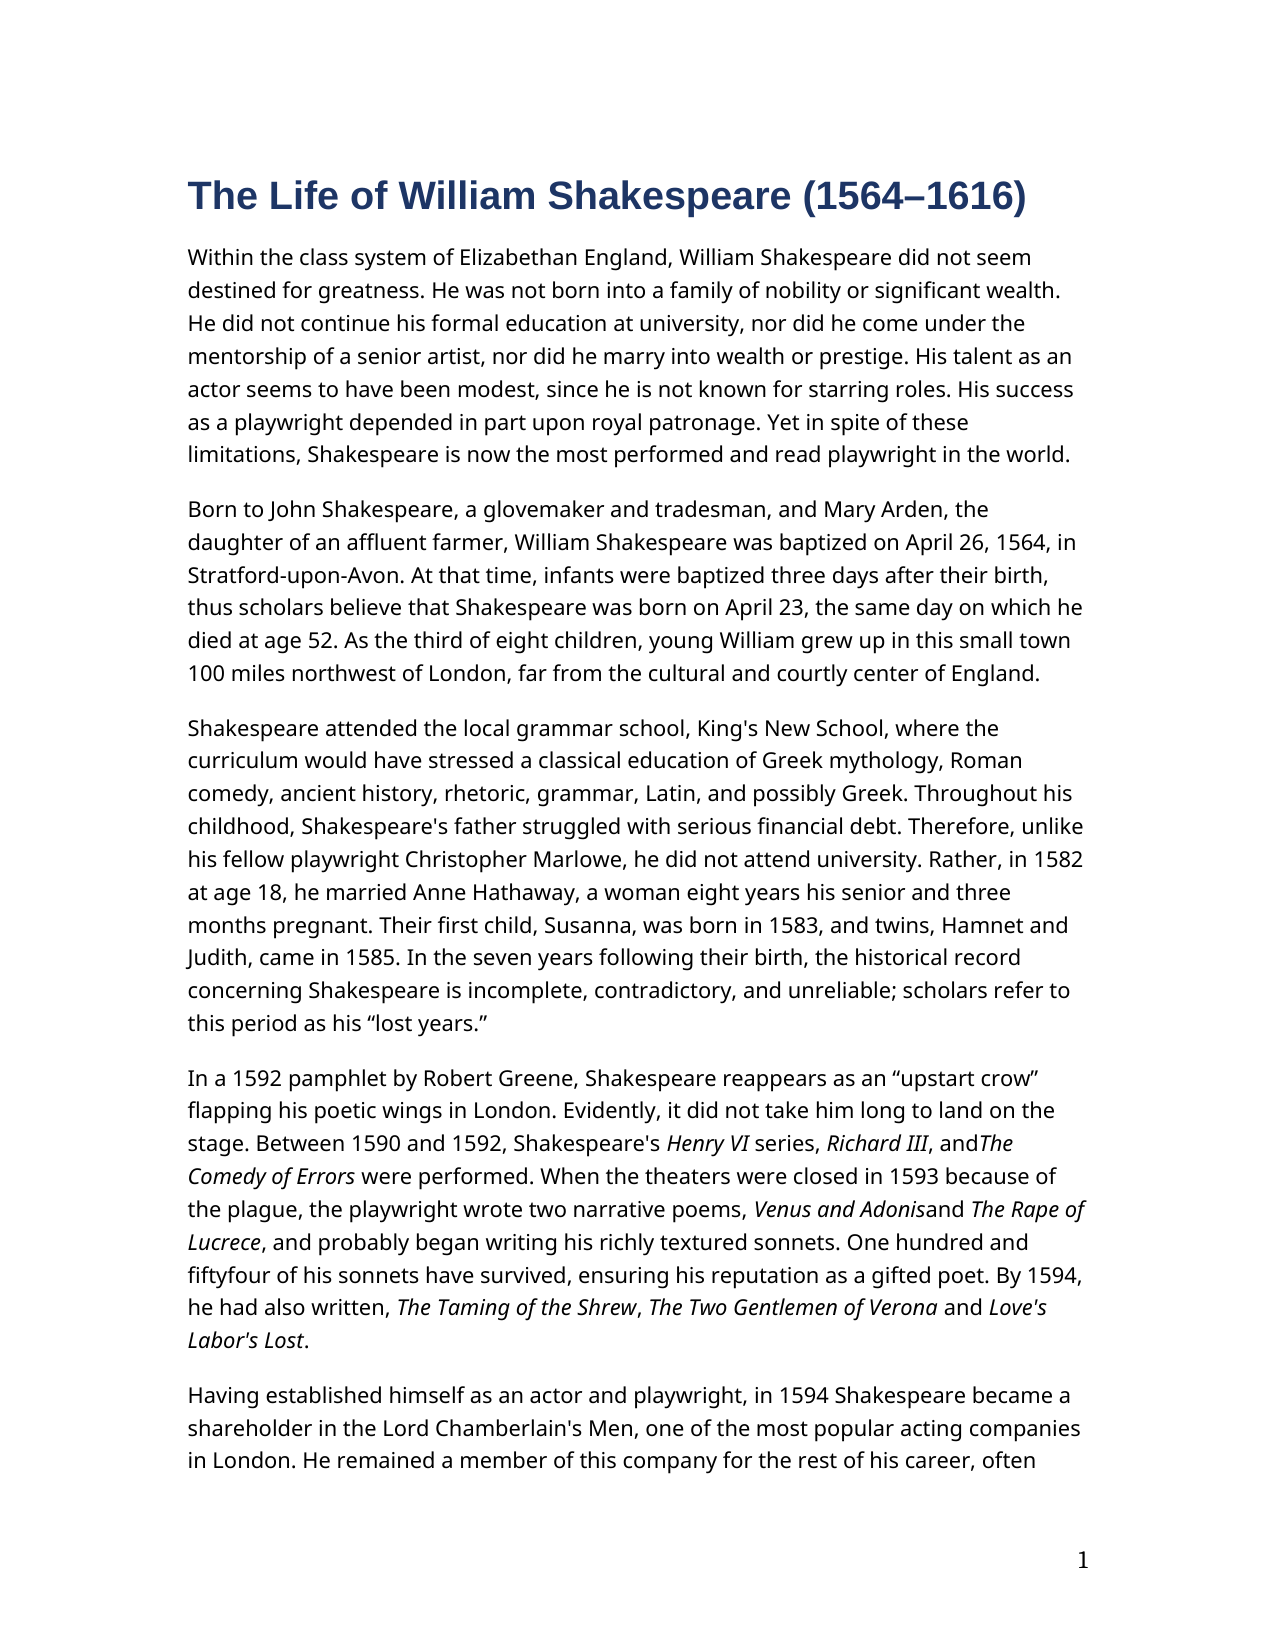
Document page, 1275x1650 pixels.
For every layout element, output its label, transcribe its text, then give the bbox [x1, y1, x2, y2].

text Shakespeare attended the local grammar school, King's New School, where the curriculum would have stressed a classical education of Greek mythology, Roman comedy, ancient history, rhetoric, grammar, Latin, and possibly Greek. Throughout his childhood, Shakespeare's father struggled with serious financial debt. Therefore, unlike his fellow playwright Christopher Marlowe, he did not attend university. Rather, in 1582 at age 18, he married Anne Hathaway, a woman eight years his senior and three months pregnant. Their first child, Susanna, was born in 1583, and twins, Hamnet and Judith, came in 1585. In the seven years following their birth, the historical record concerning Shakespeare is incomplete, contradictory, and unreliable; scholars refer to this period as his “lost years.” [187, 710, 1087, 1038]
text Within the class system of Elizabethan England, William Shakespeare did not seem destined for greatness. He was not born into a family of nobility or significant wealth. He did not continue his formal education at university, nor did he come under the mentorship of a senior artist, nor did he marry into wealth or prestige. His talent as an actor seems to have been modest, since he is not known for starring roles. His success as a playwright depended in part upon royal patronage. Yet in spite of these limitations, Shakespeare is now the most performed and read playwright in the world. [187, 239, 1087, 469]
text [187, 1377, 1087, 1475]
text The Life of William Shakespeare (1564–1616) [187, 172, 1087, 217]
text In a 1592 pamphlet by Robert Greene, Shakespeare reappears as an “upstart crow” flapping his poetic wings in London. Evidently, it did not take him long to land on the stage. Between 1590 and 1592, Shakespeare's Henry VI series, Richard III, andThe Comedy of Errors were performed. When the theaters were closed in 1593 because of the plague, the playwright wrote two narrative poems, Venus and Adonisand The Rape of Lucrece, and probably began writing his richly textured sonnets. One hundred and fiftyfour of his sonnets have survived, ensuring his reputation as a gifted poet. By 1594, he had also written, The Taming of the Shrew, The Two Gentlemen of Verona and Love's Labor's Lost. [187, 1060, 1087, 1355]
text Born to John Shakespeare, a glovemaker and tradesman, and Mary Arden, the daughter of an affluent farmer, William Shakespeare was baptized on April 26, 1564, in Stratford-upon-Avon. At that time, infants were baptized three days after their birth, thus scholars believe that Shakespeare was born on April 23, the same day on which he died at age 52. As the third of eight children, young William grew up in this small town 100 miles northwest of London, far from the cultural and courtly center of England. [187, 491, 1087, 688]
